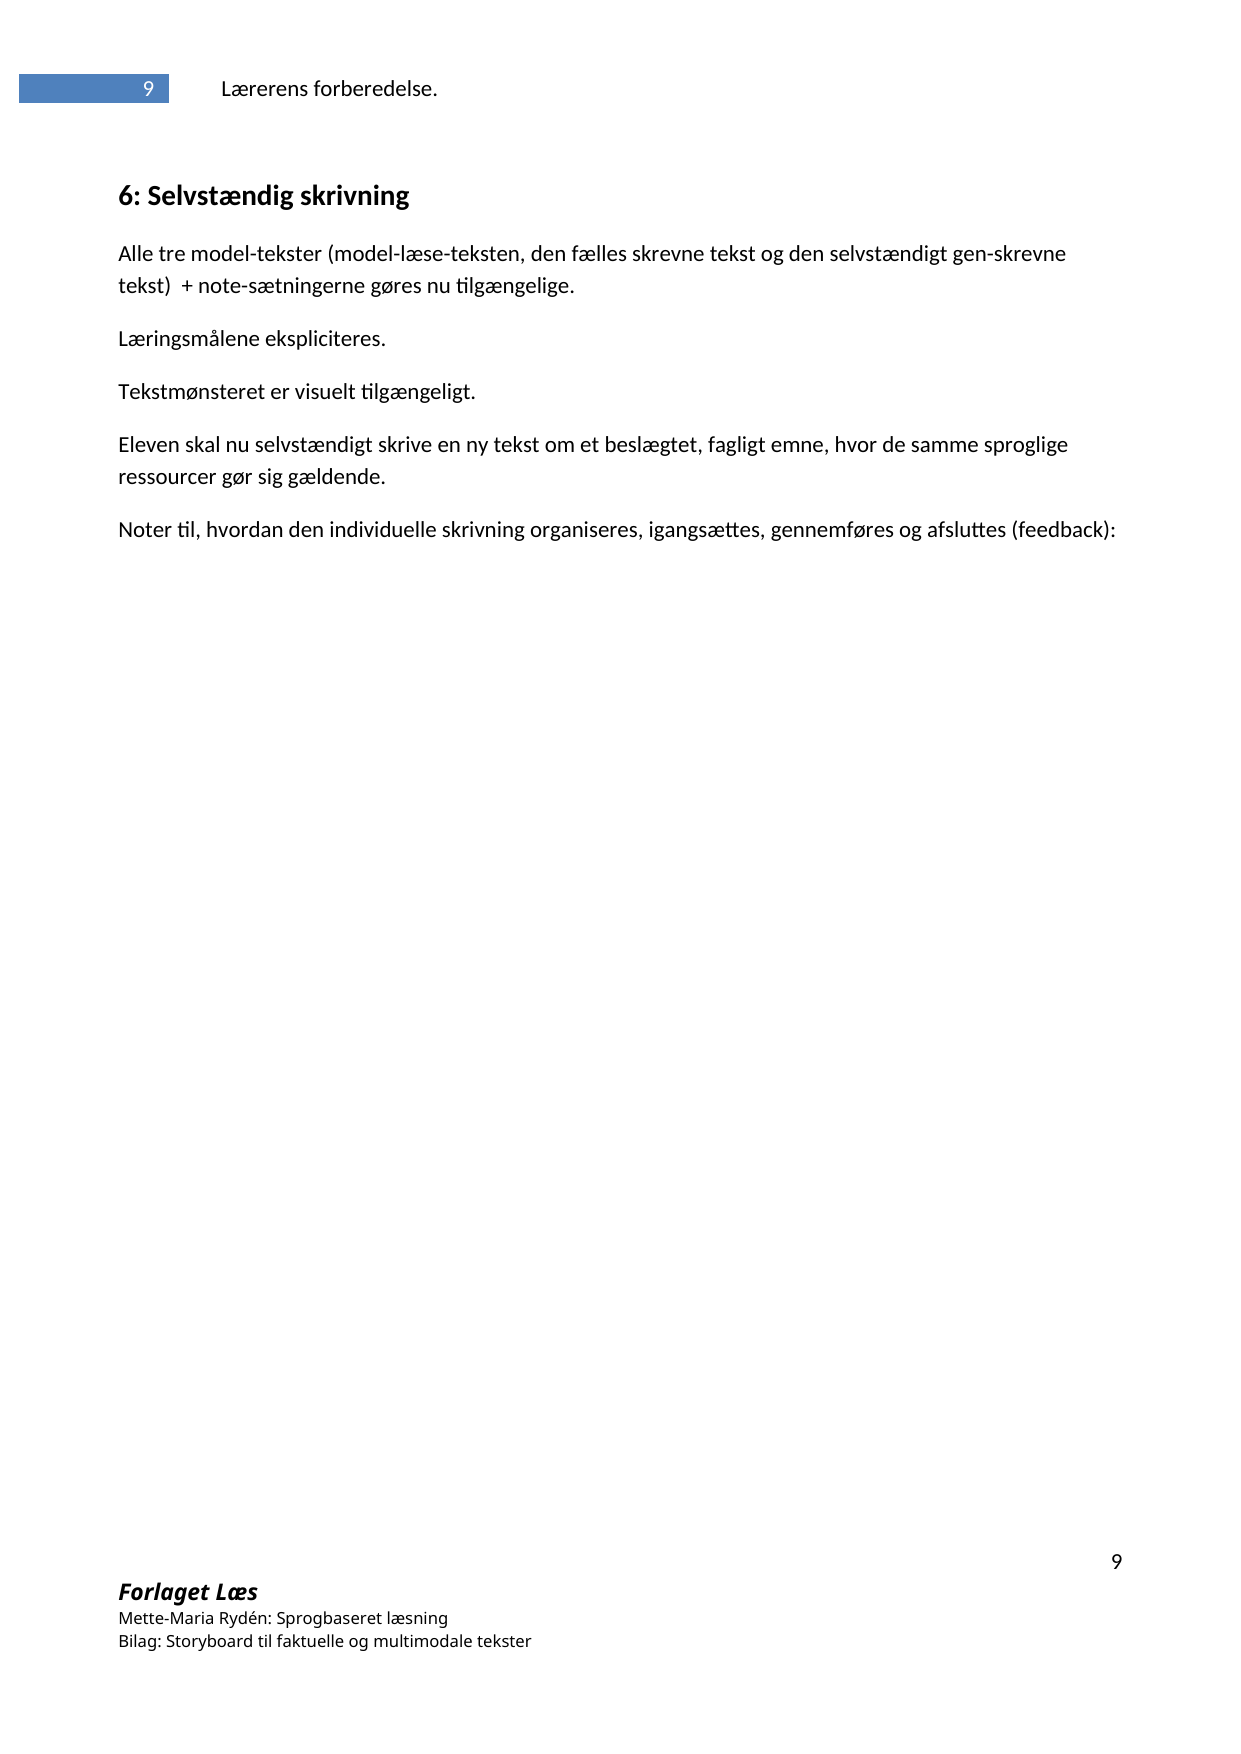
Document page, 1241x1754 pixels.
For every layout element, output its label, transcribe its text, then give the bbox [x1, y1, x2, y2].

text Læringsmålene ekspliciteres. [118, 324, 1122, 352]
text Eleven skal nu selvstændigt skrive en ny tekst om et beslægtet, fagligt emne, hvor de samme sproglige ressourcer gør sig gældende. [118, 430, 1122, 490]
text Tekstmønsteret er visuelt tilgængeligt. [118, 377, 1122, 405]
text Alle tre model-tekster (model-læse-teksten, den fælles skrevne tekst og den selvstændigt gen-skrevne tekst) + note-sætningerne gøres nu tilgængelige. [118, 239, 1122, 299]
text 6: Selvstændig skrivning [118, 177, 1122, 213]
text Noter til, hvordan den individuelle skrivning organiseres, igangsættes, gennemføres og afsluttes (feedback): [118, 515, 1122, 543]
